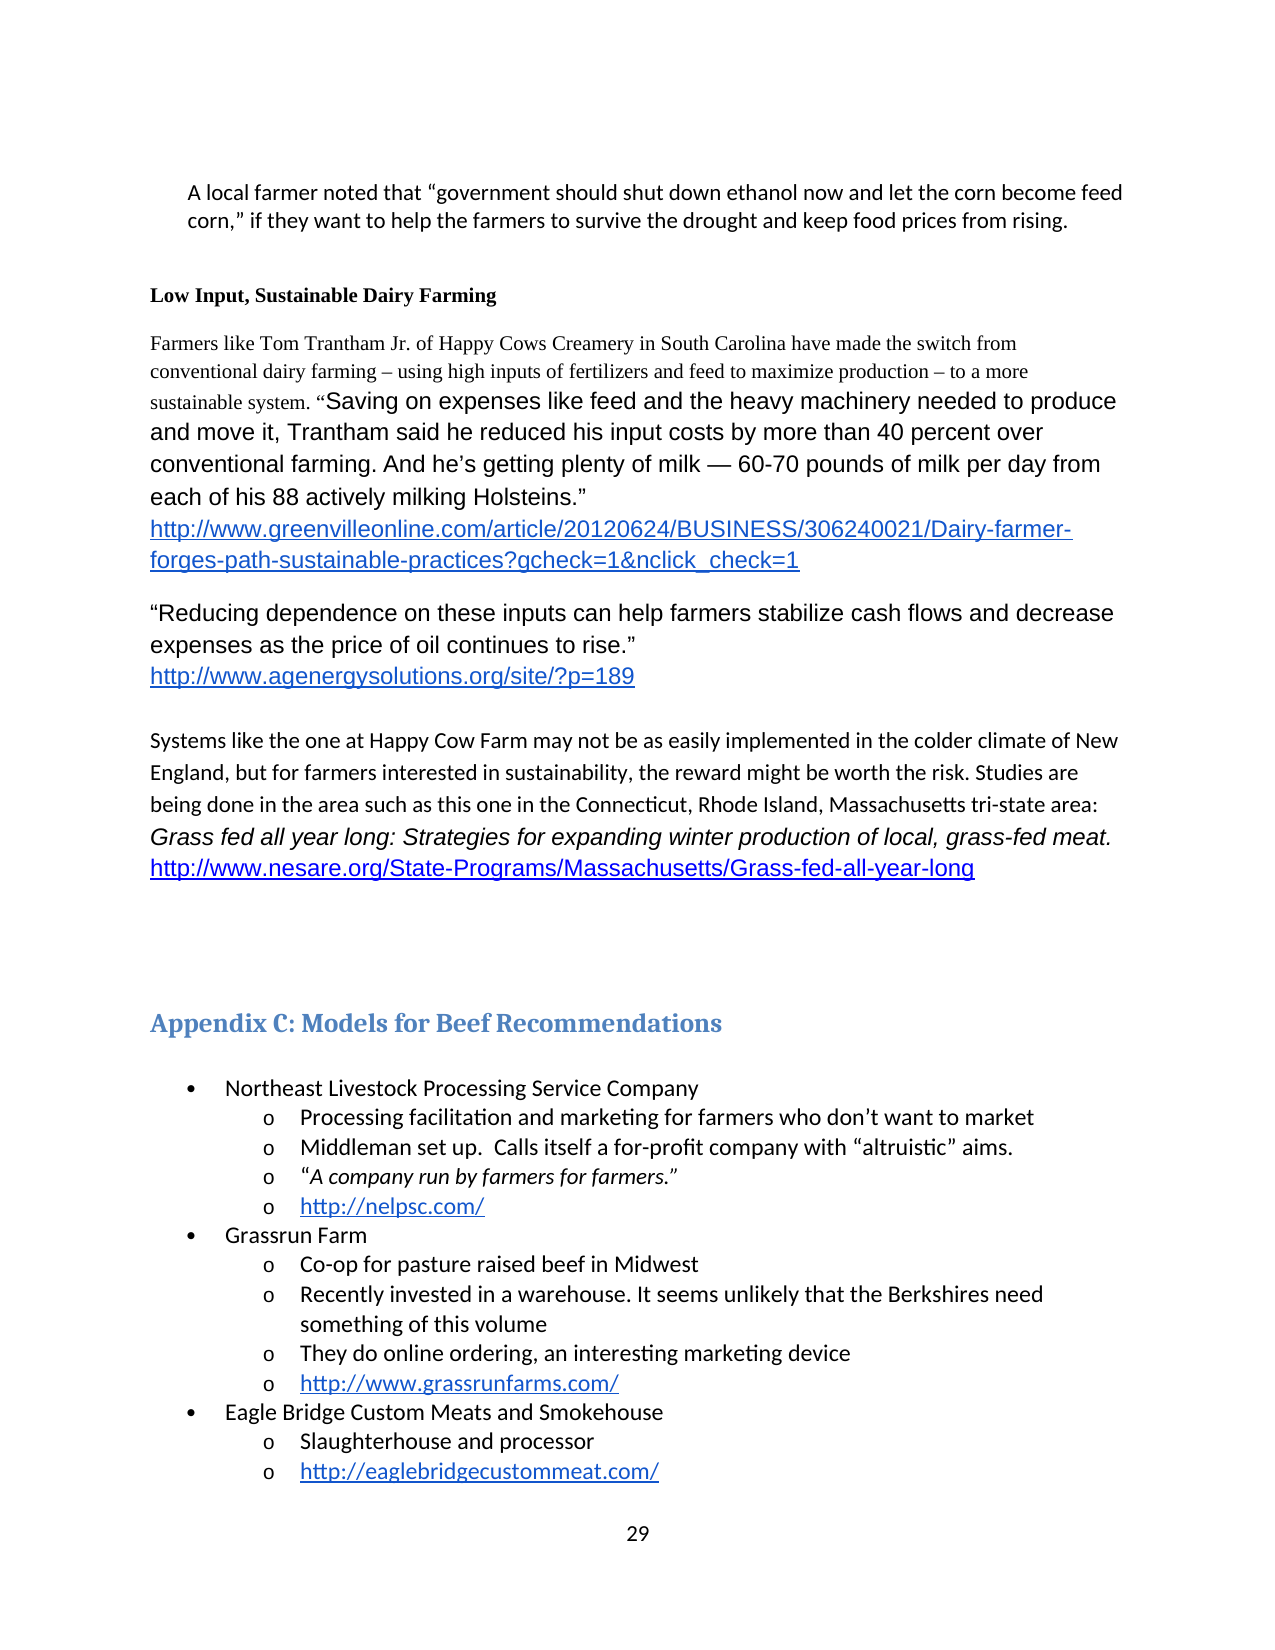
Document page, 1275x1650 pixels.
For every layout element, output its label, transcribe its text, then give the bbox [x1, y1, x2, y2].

list Processing facilitation and marketing for farmers who don’t want to market [262, 1102, 1125, 1132]
list Grassrun Farm [187, 1220, 1125, 1249]
list “A company run by farmers for farmers.” [262, 1161, 1125, 1191]
list Middleman set up. Calls itself a for-profit company with “altruistic” aims. [262, 1132, 1125, 1161]
list Co-op for pasture raised beef in Midwest [262, 1249, 1125, 1279]
list Northeast Livestock Processing Service Company [187, 1073, 1125, 1102]
list Recently invested in a warehouse. It seems unlikely that the Berkshires need something of this volume [262, 1279, 1125, 1338]
list http://eaglebridgecustommeat.com/ [262, 1456, 1125, 1486]
text “Reducing dependence on these inputs can help farmers stabilize cash flows and decrease expenses as the price of oil continues to rise.” http://www.agenergysolutions.org/site/?p=189 Systems like the one at Happy Cow Farm may not be as easily implemented in the colder climate of New England, but for farmers interested in sustainability, the reward might be worth the risk. Studies are being done in the area such as this one in the Connecticut, Rhode Island, Massachusetts tri-state area: Grass fed all year long: Strategies for expanding winter production of local, grass-fed meat. http://www.nesare.org/State-Programs/Massachusetts/Grass-fed-all-year-long [150, 599, 1125, 882]
list http://www.grassrunfarms.com/ [262, 1368, 1125, 1397]
text A local farmer noted that “government should shut down ethanol now and let the corn become feed corn,” if they want to help the farmers to survive the drought and keep food prices from rising. [187, 150, 1125, 234]
subtitle Appendix C: Models for Beef Recommendations [150, 1008, 1125, 1039]
text Low Input, Sustainable Dairy Farming [150, 282, 1125, 307]
list Slaughterhouse and processor [262, 1426, 1125, 1456]
text Farmers like Tom Trantham Jr. of Happy Cows Creamery in South Carolina have made the switch from conventional dairy farming – using high inputs of fertilizers and feed to maximize production – to a more sustainable system. “Saving on expenses like feed and the heavy machinery needed to produce and move it, Trantham said he reduced his input costs by more than 40 percent over conventional farming. And he’s getting plenty of milk — 60-70 pounds of milk per day from each of his 88 actively milking Holsteins.” http://www.greenvilleonline.com/article/20120624/BUSINESS/306240021/Dairy-farmer-forges-path-sustainable-practices?gcheck=1&nclick_check=1 [150, 331, 1125, 574]
list They do online ordering, an interesting marketing device [262, 1338, 1125, 1368]
list http://nelpsc.com/ [262, 1191, 1125, 1220]
list Eagle Bridge Custom Meats and Smokehouse [187, 1397, 1125, 1426]
